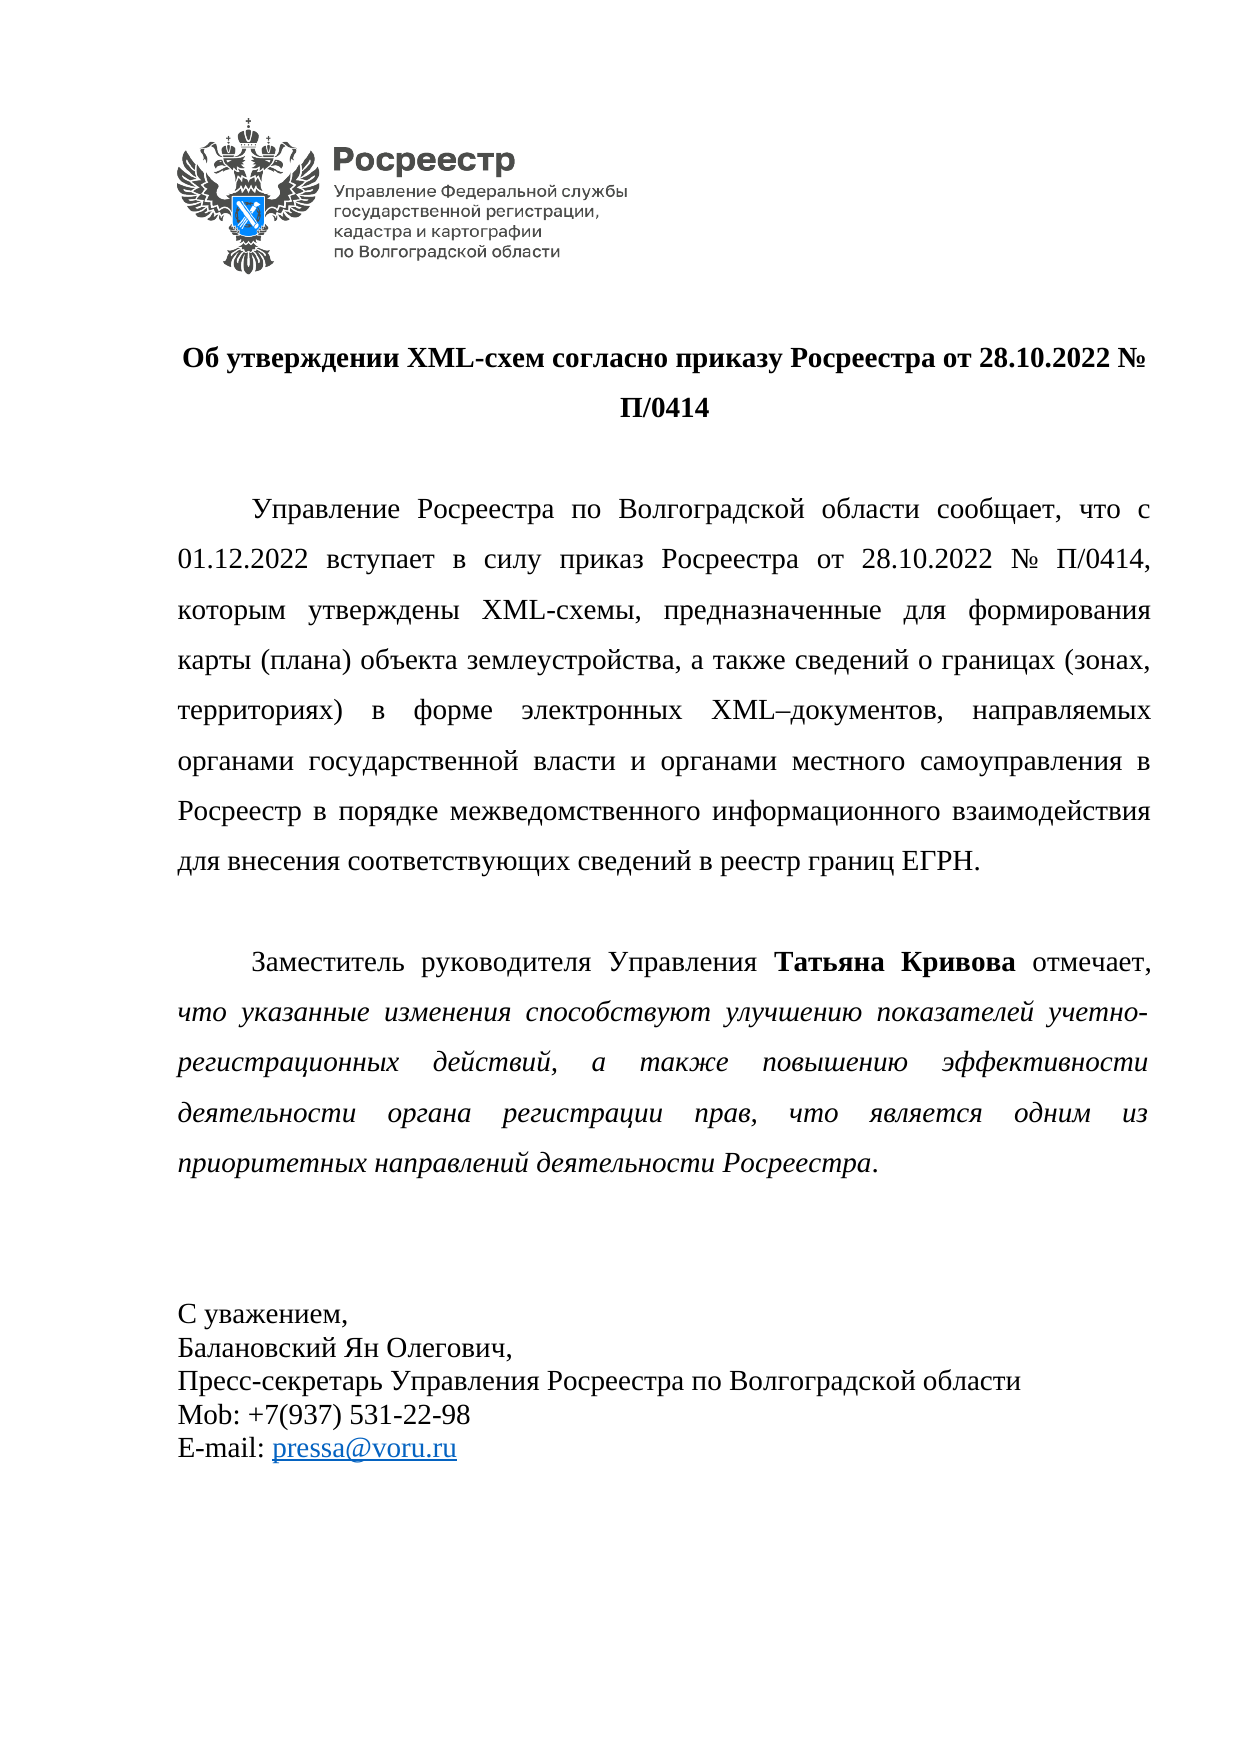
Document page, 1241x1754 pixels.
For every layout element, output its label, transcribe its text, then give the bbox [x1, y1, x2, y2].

picture [177, 118, 636, 276]
text С уважением, [177, 1296, 1152, 1330]
text Управление Росреестра по Волгоградской области сообщает, что с 01.12.2022 вступает в силу приказ Росреестра от 28.10.2022 № П/0414, которым утверждены XML-схемы, предназначенные для формирования карты (плана) объекта землеустройства, а также сведений о границах (зонах, территориях) в форме электронных XML–документов, направляемых органами государственной власти и органами местного самоуправления в Росреестр в порядке межведомственного информационного взаимодействия для внесения соответствующих сведений в реестр границ ЕГРН. [177, 491, 1152, 877]
text Mob: +7(937) 531-22-98 [177, 1397, 1152, 1430]
text Пресс-секретарь Управления Росреестра по Волгоградской области [177, 1363, 1152, 1397]
text Балановский Ян Олегович, [177, 1330, 1152, 1363]
text E-mail: pressa@voru.ru [177, 1430, 1152, 1464]
text Заместитель руководителя Управления Татьяна Кривова отмечает, что указанные изменения способствуют улучшению показателей учетно-регистрационных действий, а также повышению эффективности деятельности органа регистрации прав, что является одним из приоритетных направлений деятельности Росреестра. [177, 944, 1152, 1179]
text Об утверждении XML-схем согласно приказу Росреестра от 28.10.2022 № П/0414 [177, 340, 1152, 424]
